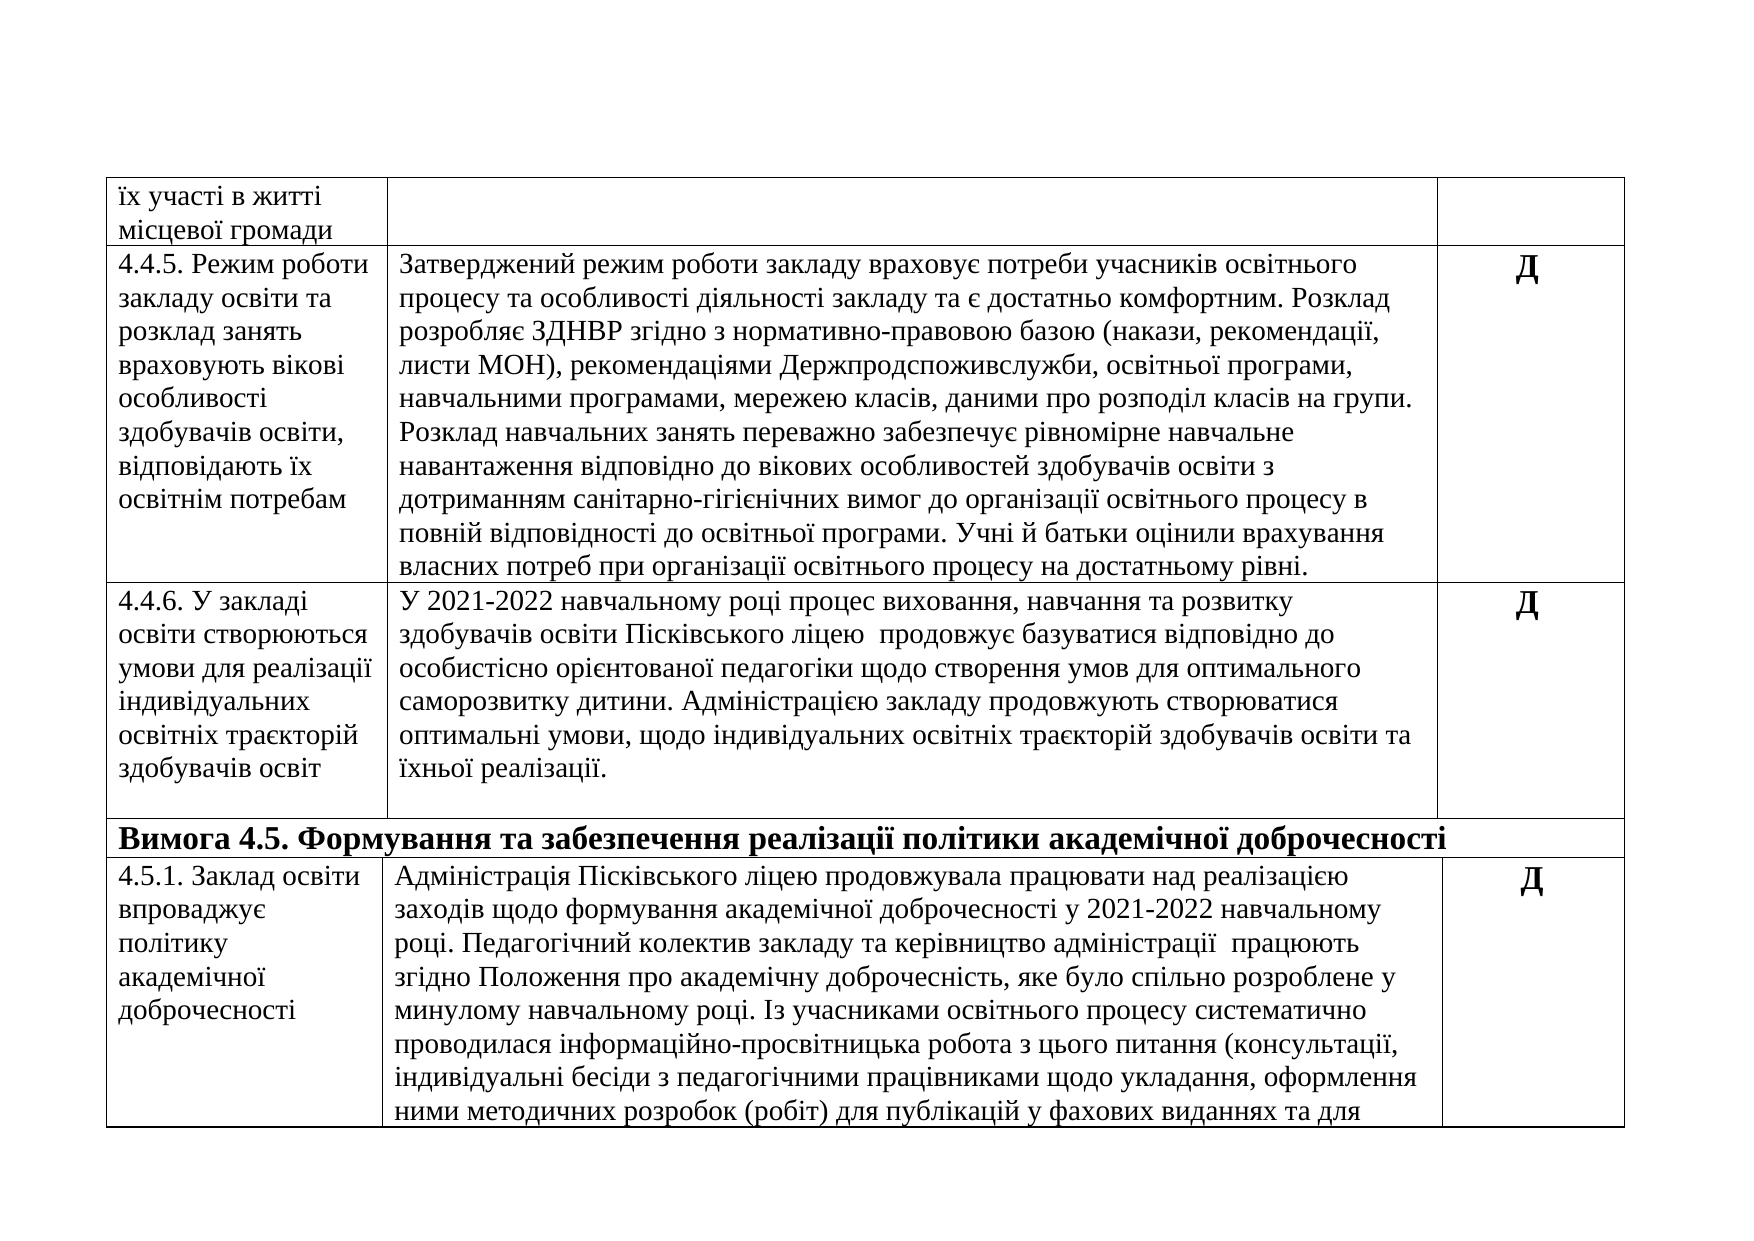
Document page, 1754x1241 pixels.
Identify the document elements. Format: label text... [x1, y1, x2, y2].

table_cell Д [1438, 246, 1624, 582]
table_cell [107, 178, 387, 245]
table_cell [107, 858, 382, 1126]
table_cell 4.4.6. У закладі освіти створюються умови для реалізації індивідуальних освітніх траєкторій здобувачів освіт [107, 583, 387, 818]
table_cell 4.4.5. Режим роботи закладу освіти та розклад занять враховують вікові особливості здобувачів освіти, відповідають їх освітнім потребам [107, 246, 387, 582]
table_cell Вимога 4.5. Формування та забезпечення реалізації політики академічної доброчесності [107, 819, 1624, 857]
table_cell У 2021-2022 навчальному році процес виховання, навчання та розвитку здобувачів освіти Пісківського ліцею продовжує базуватися відповідно до особистісно орієнтованої педагогіки щодо створення умов для оптимального саморозвитку дитини. Адміністрацією закладу продовжують створюватися оптимальні умови, щодо індивідуальних освітніх траєкторій здобувачів освіти та їхньої реалізації. [388, 583, 1437, 818]
table_cell Д [1438, 178, 1624, 245]
table_cell Д [1443, 858, 1624, 1126]
table_cell Затверджений режим роботи закладу враховує потреби учасників освітнього процесу та особливості діяльності закладу та є достатньо комфортним. Розклад розробляє ЗДНВР згідно з нормативно-правовою базою (накази, рекомендації, листи МОН), рекомендаціями Держпродспоживслужби, освітньої програми, навчальними програмами, мережею класів, даними про розподіл класів на групи. Розклад навчальних занять переважно забезпечує рівномірне навчальне навантаження відповідно до вікових особливостей здобувачів освіти з дотриманням санітарно-гігієнічних вимог до організації освітнього процесу в повній відповідності до освітньої програми. Учні й батьки оцінили врахування власних потреб при організації освітнього процесу на достатньому рівні. [388, 246, 1437, 582]
table_cell Д [1438, 583, 1624, 818]
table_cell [383, 858, 1442, 1126]
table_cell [388, 178, 1437, 245]
